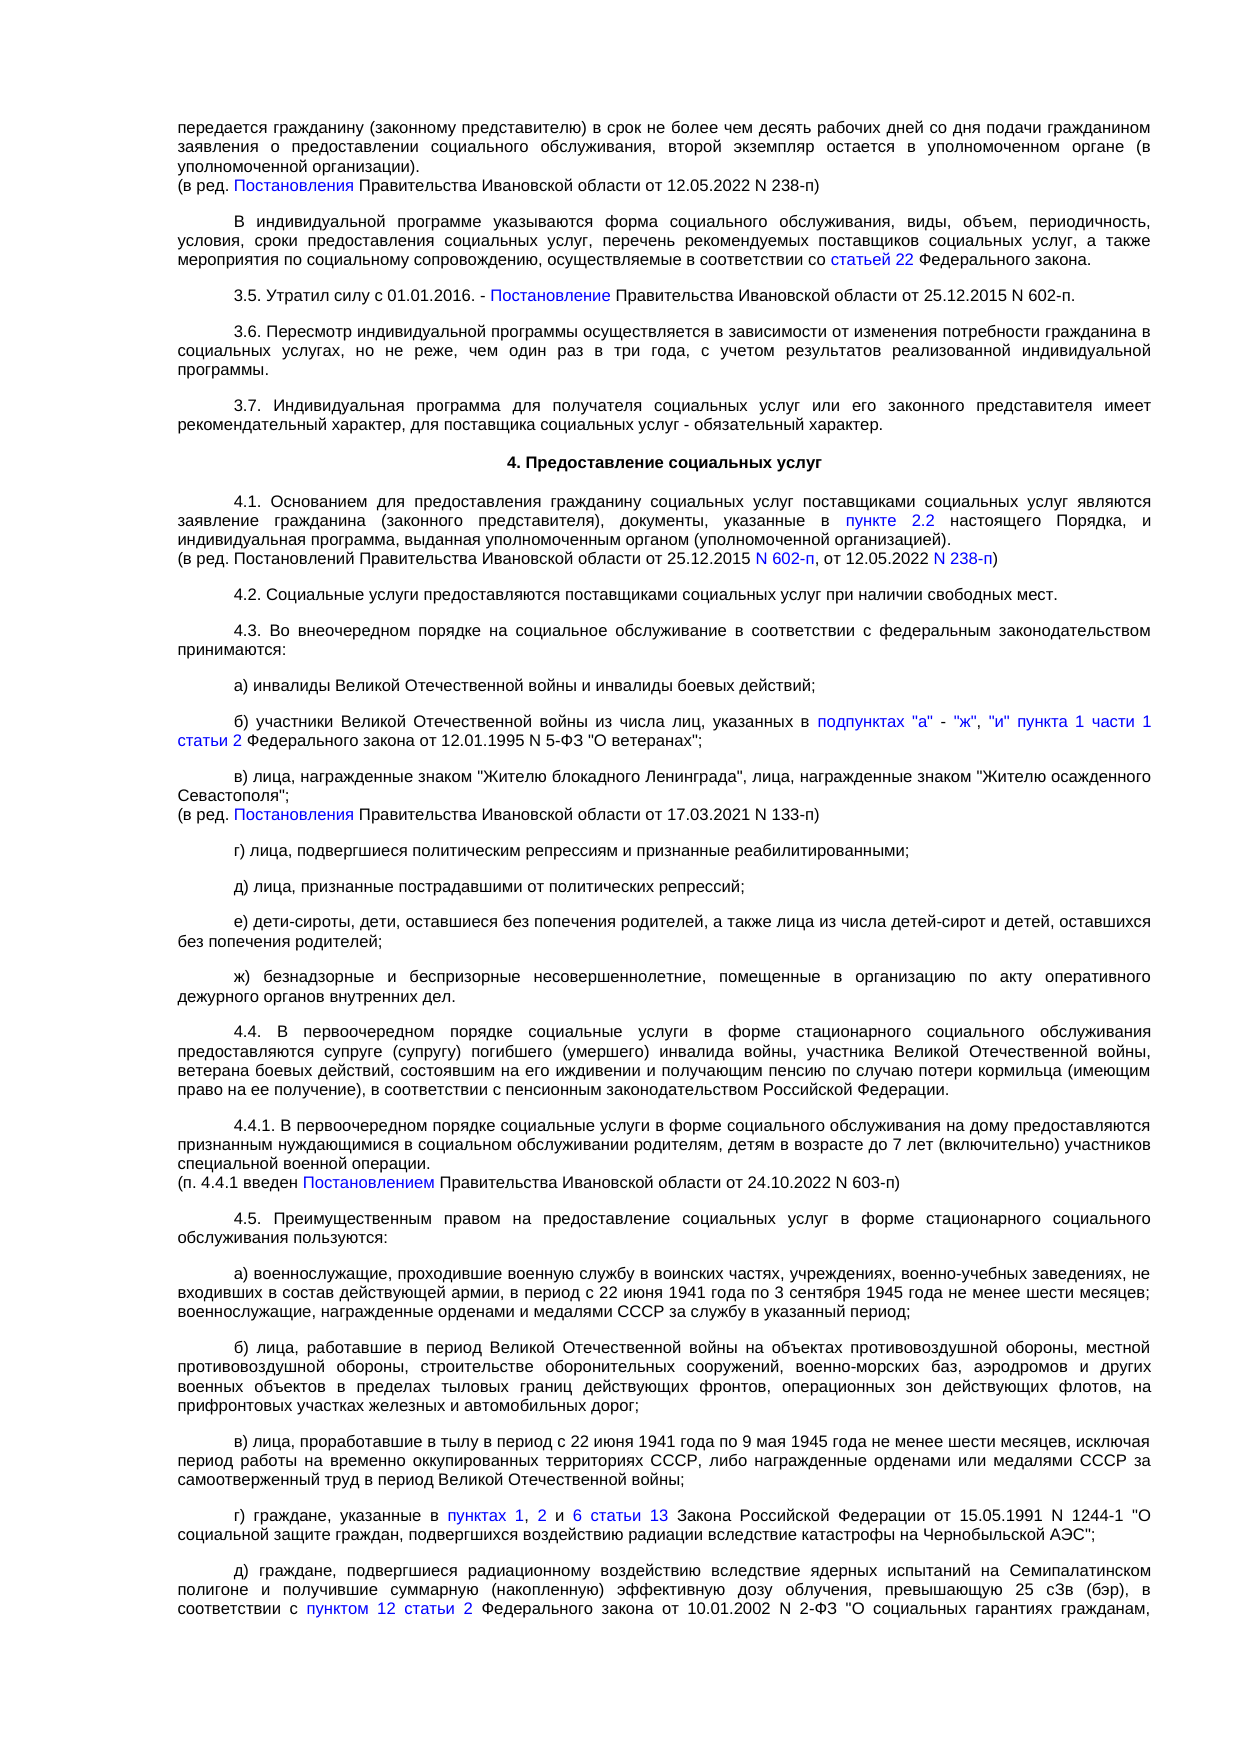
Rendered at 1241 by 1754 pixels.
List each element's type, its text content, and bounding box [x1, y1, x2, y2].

text (в ред. Постановления Правительства Ивановской области от 12.05.2022 N 238-п) [177, 176, 1152, 195]
text а) инвалиды Великой Отечественной войны и инвалиды боевых действий; [177, 676, 1152, 695]
text 4.3. Во внеочередном порядке на социальное обслуживание в соответствии с федеральным законодательством принимаются: [177, 621, 1152, 659]
text е) дети-сироты, дети, оставшиеся без попечения родителей, а также лица из числа детей-сирот и детей, оставшихся без попечения родителей; [177, 912, 1152, 951]
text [177, 1561, 1152, 1618]
text а) военнослужащие, проходившие военную службу в воинских частях, учреждениях, военно-учебных заведениях, не входивших в состав действующей армии, в период с 22 июня 1941 года по 3 сентября 1945 года не менее шести месяцев; военнослужащие, награжденные орденами и медалями СССР за службу в указанный период; [177, 1264, 1152, 1321]
text (в ред. Постановления Правительства Ивановской области от 17.03.2021 N 133-п) [177, 805, 1152, 824]
text 3.6. Пересмотр индивидуальной программы осуществляется в зависимости от изменения потребности гражданина в социальных услугах, но не реже, чем один раз в три года, с учетом результатов реализованной индивидуальной программы. [177, 321, 1152, 379]
text 4.5. Преимущественным правом на предоставление социальных услуг в форме стационарного социального обслуживания пользуются: [177, 1209, 1152, 1247]
text г) лица, подвергшиеся политическим репрессиям и признанные реабилитированными; [177, 841, 1152, 860]
text в) лица, проработавшие в тылу в период с 22 июня 1941 года по 9 мая 1945 года не менее шести месяцев, исключая период работы на временно оккупированных территориях СССР, либо награжденные орденами или медалями СССР за самоотверженный труд в период Великой Отечественной войны; [177, 1431, 1152, 1489]
text 3.5. Утратил силу с 01.01.2016. - Постановление Правительства Ивановской области от 25.12.2015 N 602-п. [177, 286, 1152, 305]
text 4.4.1. В первоочередном порядке социальные услуги в форме социального обслуживания на дому предоставляются признанным нуждающимися в социальном обслуживании родителям, детям в возрасте до 7 лет (включительно) участников специальной военной операции. [177, 1116, 1152, 1173]
text в) лица, награжденные знаком "Жителю блокадного Ленинграда", лица, награжденные знаком "Жителю осажденного Севастополя"; [177, 766, 1152, 805]
text ж) безнадзорные и беспризорные несовершеннолетние, помещенные в организацию по акту оперативного дежурного органов внутренних дел. [177, 967, 1152, 1006]
text 3.7. Индивидуальная программа для получателя социальных услуг или его законного представителя имеет рекомендательный характер, для поставщика социальных услуг - обязательный характер. [177, 396, 1152, 434]
text 4.2. Социальные услуги предоставляются поставщиками социальных услуг при наличии свободных мест. [177, 585, 1152, 604]
text (п. 4.4.1 введен Постановлением Правительства Ивановской области от 24.10.2022 N 603-п) [177, 1173, 1152, 1192]
text (в ред. Постановлений Правительства Ивановской области от 25.12.2015 N 602-п, от 12.05.2022 N 238-п) [177, 549, 1152, 568]
text б) участники Великой Отечественной войны из числа лиц, указанных в подпунктах "а" - "ж", "и" пункта 1 части 1 статьи 2 Федерального закона от 12.01.1995 N 5-ФЗ "О ветеранах"; [177, 711, 1152, 750]
text В индивидуальной программе указываются форма социального обслуживания, виды, объем, периодичность, условия, сроки предоставления социальных услуг, перечень рекомендуемых поставщиков социальных услуг, а также мероприятия по социальному сопровождению, осуществляемые в соответствии со статьей 22 Федерального закона. [177, 211, 1152, 269]
text 4. Предоставление социальных услуг [177, 453, 1152, 472]
text г) граждане, указанные в пунктах 1, 2 и 6 статьи 13 Закона Российской Федерации от 15.05.1991 N 1244-1 "О социальной защите граждан, подвергшихся воздействию радиации вследствие катастрофы на Чернобыльской АЭС"; [177, 1506, 1152, 1544]
text д) лица, признанные пострадавшими от политических репрессий; [177, 876, 1152, 896]
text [177, 118, 1152, 176]
text 4.1. Основанием для предоставления гражданину социальных услуг поставщиками социальных услуг являются заявление гражданина (законного представителя), документы, указанные в пункте 2.2 настоящего Порядка, и индивидуальная программа, выданная уполномоченным органом (уполномоченной организацией). [177, 491, 1152, 549]
text 4.4. В первоочередном порядке социальные услуги в форме стационарного социального обслуживания предоставляются супруге (супругу) погибшего (умершего) инвалида войны, участника Великой Отечественной войны, ветерана боевых действий, состоявшим на его иждивении и получающим пенсию по случаю потери кормильца (имеющим право на ее получение), в соответствии с пенсионным законодательством Российской Федерации. [177, 1022, 1152, 1099]
text б) лица, работавшие в период Великой Отечественной войны на объектах противовоздушной обороны, местной противовоздушной обороны, строительстве оборонительных сооружений, военно-морских баз, аэродромов и других военных объектов в пределах тыловых границ действующих фронтов, операционных зон действующих флотов, на прифронтовых участках железных и автомобильных дорог; [177, 1338, 1152, 1415]
